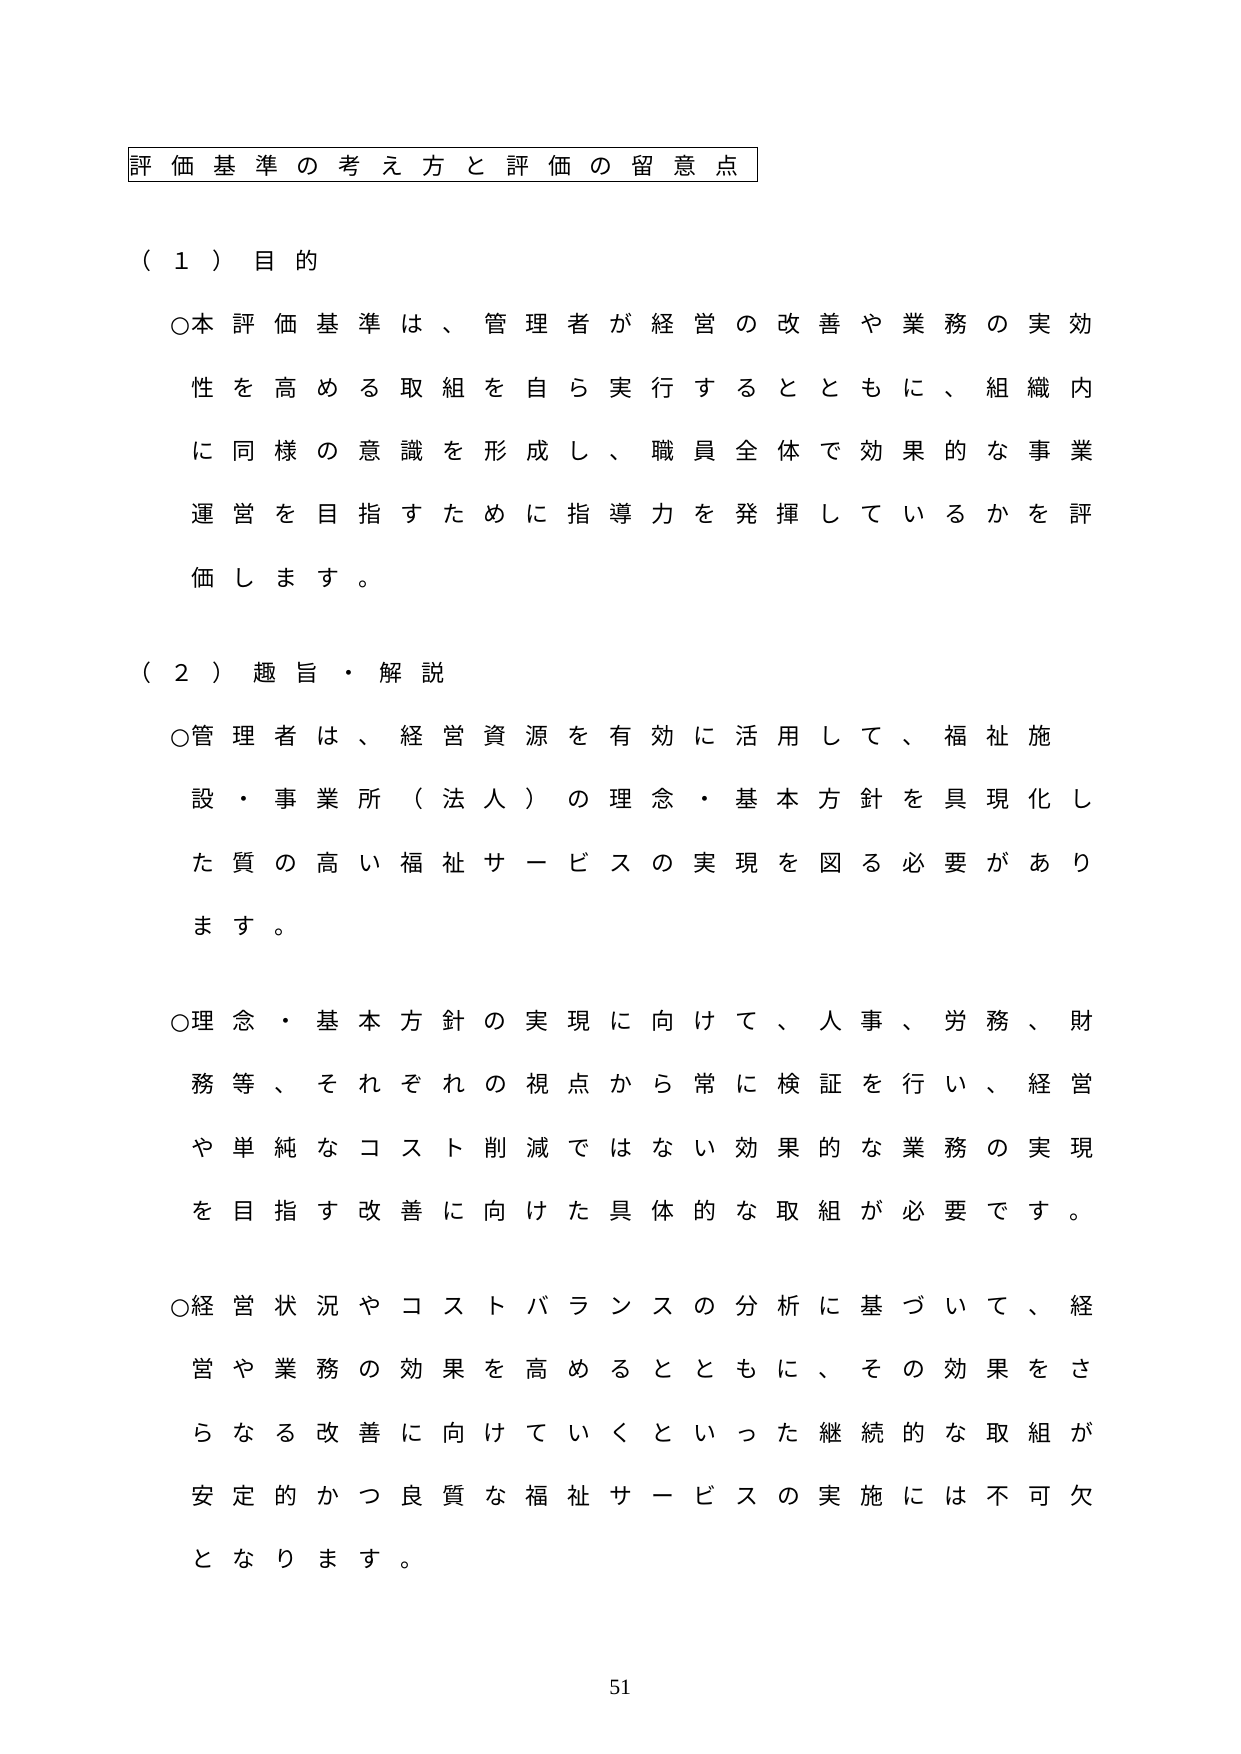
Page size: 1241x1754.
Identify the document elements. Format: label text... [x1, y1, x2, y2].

text （２）趣旨・解説 [128, 639, 1112, 703]
text （１）目的 [128, 228, 1112, 291]
text 評価基準の考え方と評価の留意点 [128, 133, 1112, 196]
text ○管理者は、経営資源を有効に活用して、福祉施設・事業所（法人）の理念・基本方針を具現化した質の高い福祉サービスの実現を図る必要があります。 [149, 703, 1112, 956]
text ○理念・基本方針の実現に向けて、人事、労務、財務等、それぞれの視点から常に検証を行い、経営や単純なコスト削減ではない効果的な業務の実現を目指す改善に向けた具体的な取組が必要です。 [149, 988, 1112, 1241]
text ○本評価基準は、管理者が経営の改善や業務の実効性を高める取組を自ら実行するとともに、組織内に同様の意識を形成し、職員全体で効果的な事業運営を目指すために指導力を発揮しているかを評価します。 [149, 291, 1112, 608]
text ○経営状況やコストバランスの分析に基づいて、経営や業務の効果を高めるとともに、その効果をさらなる改善に向けていくといった継続的な取組が安定的かつ良質な福祉サービスの実施には不可欠となります。 [149, 1273, 1112, 1589]
